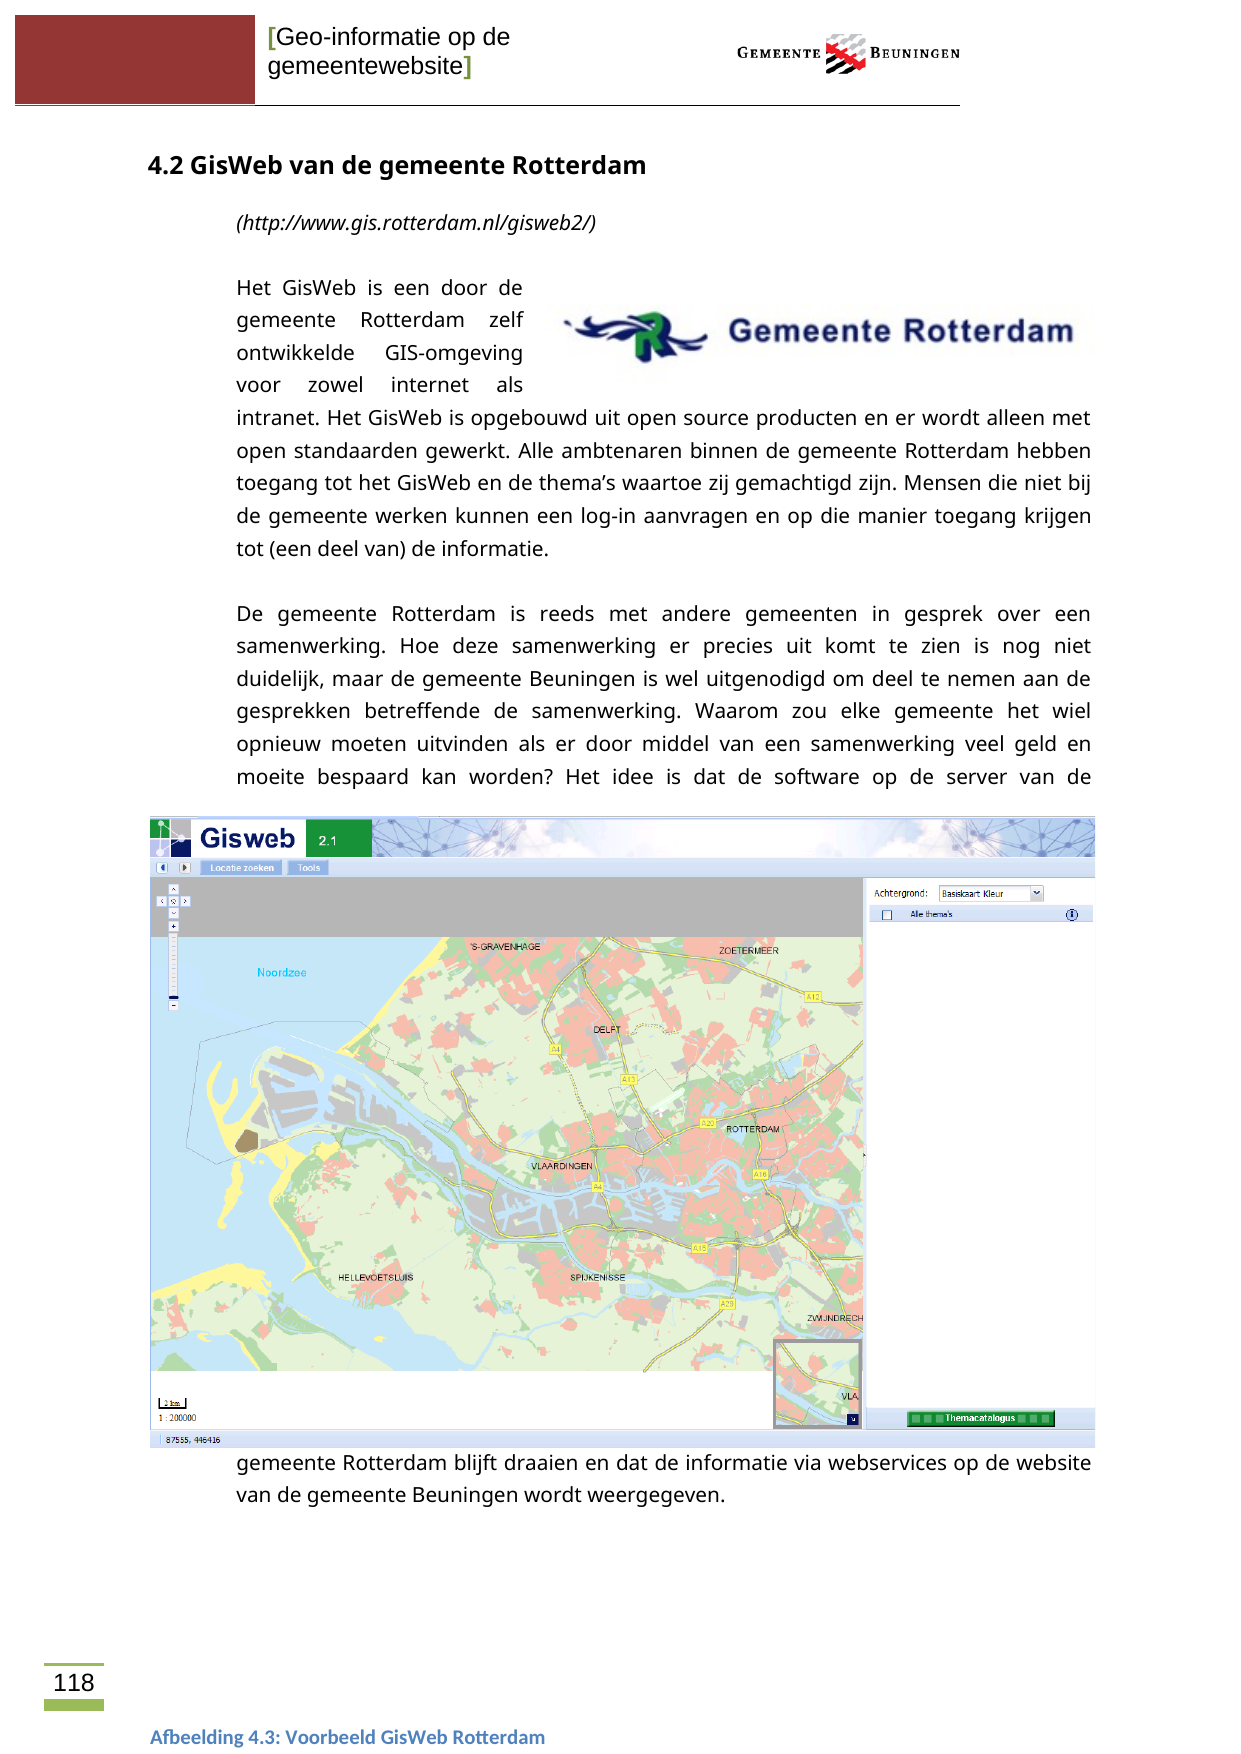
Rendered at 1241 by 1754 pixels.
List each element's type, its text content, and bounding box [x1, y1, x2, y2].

text (http://www.gis.rotterdam.nl/gisweb2/) [236, 208, 1093, 236]
text 4.2 GisWeb van de gemeente Rotterdam [148, 148, 1093, 182]
text De gemeente Rotterdam is reeds met andere gemeenten in gesprek over een samenwerking. Hoe deze samenwerking er precies uit komt te zien is nog niet duidelijk, maar de gemeente Beuningen is wel uitgenodigd om deel te nemen aan de gesprekken betreffende de samenwerking. Waarom zou elke gemeente het wiel opnieuw moeten uitvinden als er door middel van een samenwerking veel geld en moeite bespaard kan worden? Het idee is dat de software op de server van de gemeente Rotterdam blijft draaien en dat de informatie via webservices op de website van de gemeente Beuningen wordt weergegeven. [236, 1448, 1093, 1509]
picture [737, 30, 960, 74]
text De gemeente Rotterdam is reeds met andere gemeenten in gesprek over een samenwerking. Hoe deze samenwerking er precies uit komt te zien is nog niet duidelijk, maar de gemeente Beuningen is wel uitgenodigd om deel te nemen aan de gesprekken betreffende de samenwerking. Waarom zou elke gemeente het wiel opnieuw moeten uitvinden als er door middel van een samenwerking veel geld en moeite bespaard kan worden? Het idee is dat de software op de server van de gemeente Rotterdam blijft draaien en dat de informatie via webservices op de website van de gemeente Beuningen wordt weergegeven. [236, 599, 1093, 816]
picture [542, 281, 1096, 389]
text Het GisWeb is een door de gemeente Rotterdam zelf ontwikkelde GIS-omgeving voor zowel internet als intranet. Het GisWeb is opgebouwd uit open source producten en er wordt alleen met open standaarden gewerkt. Alle ambtenaren binnen de gemeente Rotterdam hebben toegang tot het GisWeb en de thema’s waartoe zij gemachtigd zijn. Mensen die niet bij de gemeente werken kunnen een log-in aanvragen en op die manier toegang krijgen tot (een deel van) de informatie. [236, 273, 1093, 562]
picture [150, 816, 1096, 1448]
